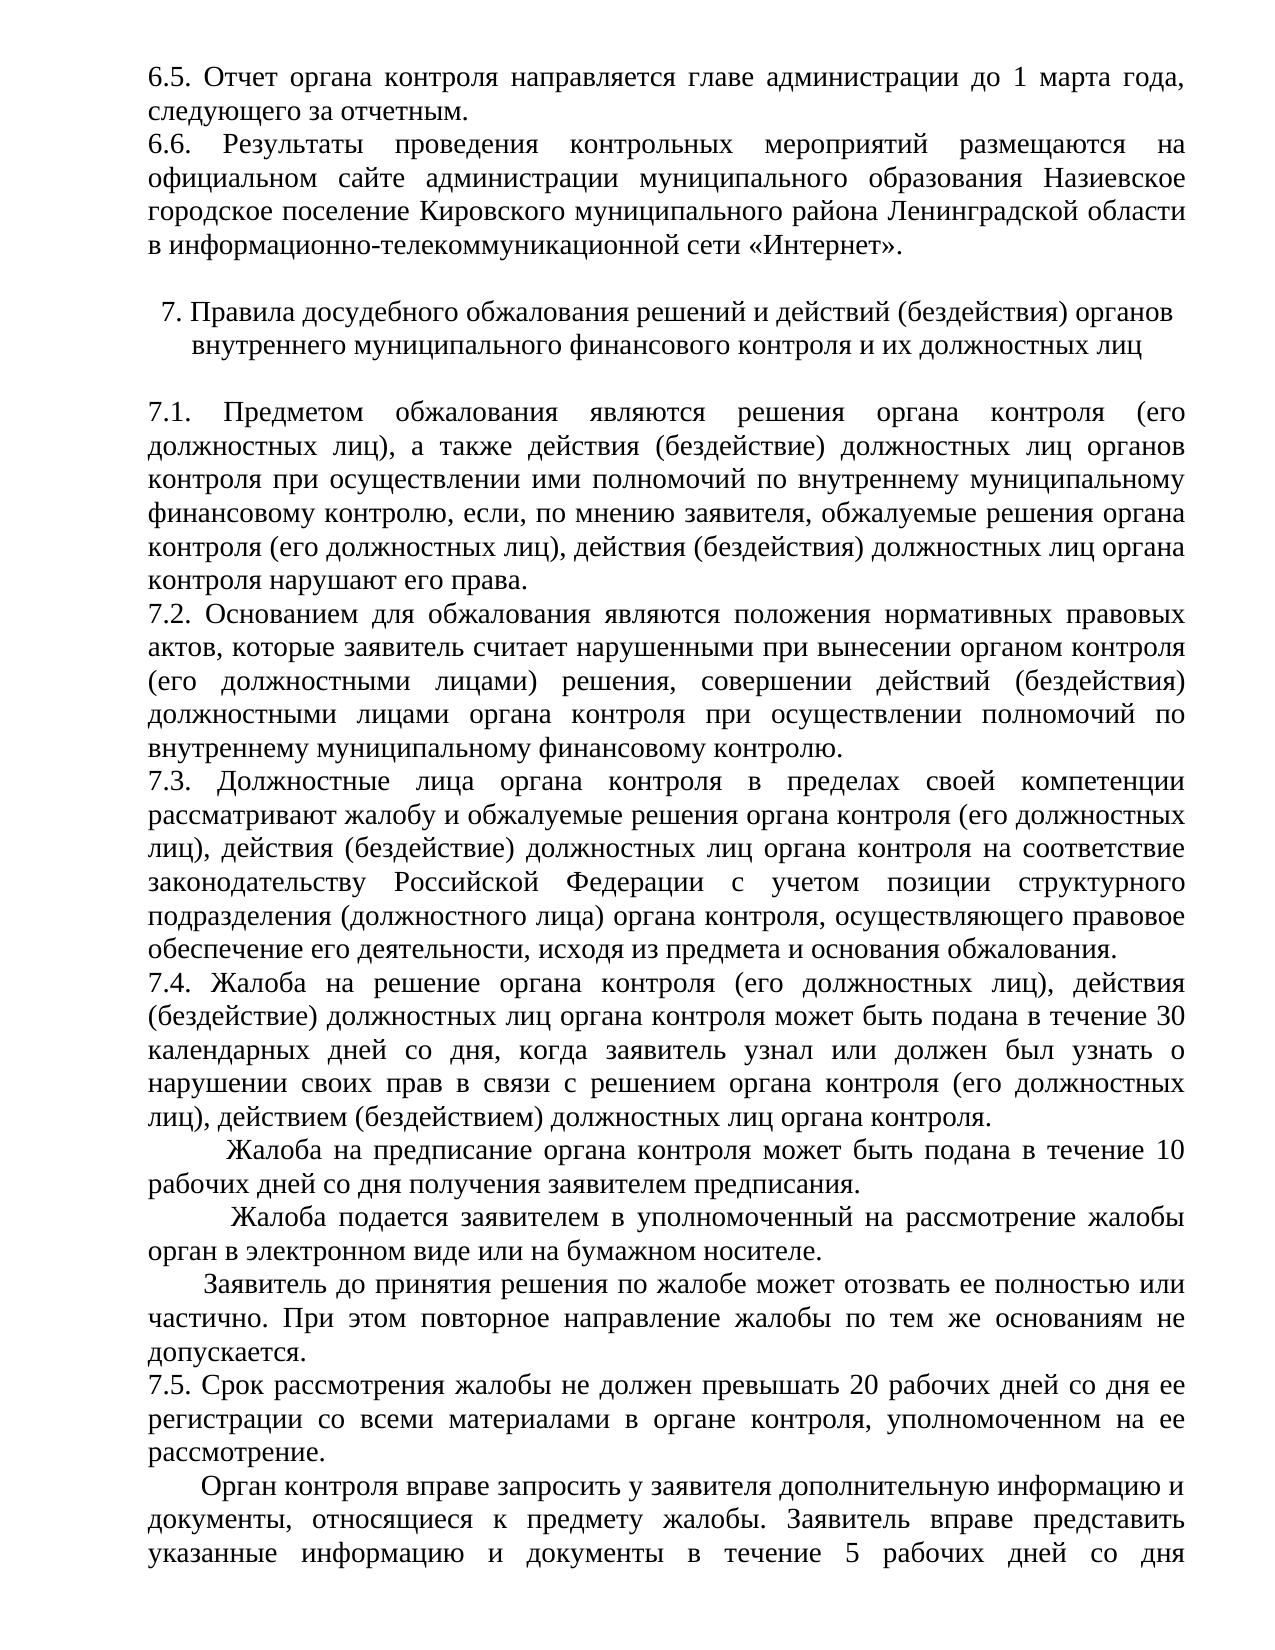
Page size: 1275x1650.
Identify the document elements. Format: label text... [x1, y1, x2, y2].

text 7.1. Предметом обжалования являются решения органа контроля (его должностных лиц), а также действия (бездействие) должностных лиц органов контроля при осуществлении ими полномочий по внутреннему муниципальному финансовому контролю, если, по мнению заявителя, обжалуемые решения органа контроля (его должностных лиц), действия (бездействия) должностных лиц органа контроля нарушают его права. [148, 394, 1186, 596]
text 7.3. Должностные лица органа контроля в пределах своей компетенции рассматривают жалобу и обжалуемые решения органа контроля (его должностных лиц), действия (бездействие) должностных лиц органа контроля на соответствие законодательству Российской Федерации с учетом позиции структурного подразделения (должностного лица) органа контроля, осуществляющего правовое обеспечение его деятельности, исходя из предмета и основания обжалования. [148, 763, 1186, 965]
text 7. Правила досудебного обжалования решений и действий (бездействия) органов внутреннего муниципального финансового контроля и их должностных лиц [148, 294, 1186, 361]
text 7.4. Жалоба на решение органа контроля (его должностных лиц), действия (бездействие) должностных лиц органа контроля может быть подана в течение 30 календарных дней со дня, когда заявитель узнал или должен был узнать о нарушении своих прав в связи с решением органа контроля (его должностных лиц), действием (бездействием) должностных лиц органа контроля. [148, 965, 1186, 1132]
text 7.2. Основанием для обжалования являются положения нормативных правовых актов, которые заявитель считает нарушенными при вынесении органом контроля (его должностными лицами) решения, совершении действий (бездействия) должностными лицами органа контроля при осуществлении полномочий по внутреннему муниципальному финансовому контролю. [148, 596, 1186, 763]
text 7.5. Срок рассмотрения жалобы не должен превышать 20 рабочих дней со дня ее регистрации со всеми материалами в органе контроля, уполномоченном на ее рассмотрение. [148, 1367, 1186, 1468]
text Жалоба подается заявителем в уполномоченный на рассмотрение жалобы орган в электронном виде или на бумажном носителе. [148, 1199, 1186, 1267]
text Заявитель до принятия решения по жалобе может отозвать ее полностью или частично. При этом повторное направление жалобы по тем же основаниям не допускается. [148, 1267, 1186, 1367]
text 6.6. Результаты проведения контрольных мероприятий размещаются на официальном сайте администрации муниципального образования Назиевское городское поселение Кировского муниципального района Ленинградской области в информационно-телекоммуникационной сети «Интернет». [148, 126, 1186, 260]
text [148, 1468, 1186, 1568]
text Жалоба на предписание органа контроля может быть подана в течение 10 рабочих дней со дня получения заявителем предписания. [148, 1132, 1186, 1199]
text 6.5. Отчет органа контроля направляется главе администрации до 1 марта года, следующего за отчетным. [148, 59, 1186, 126]
